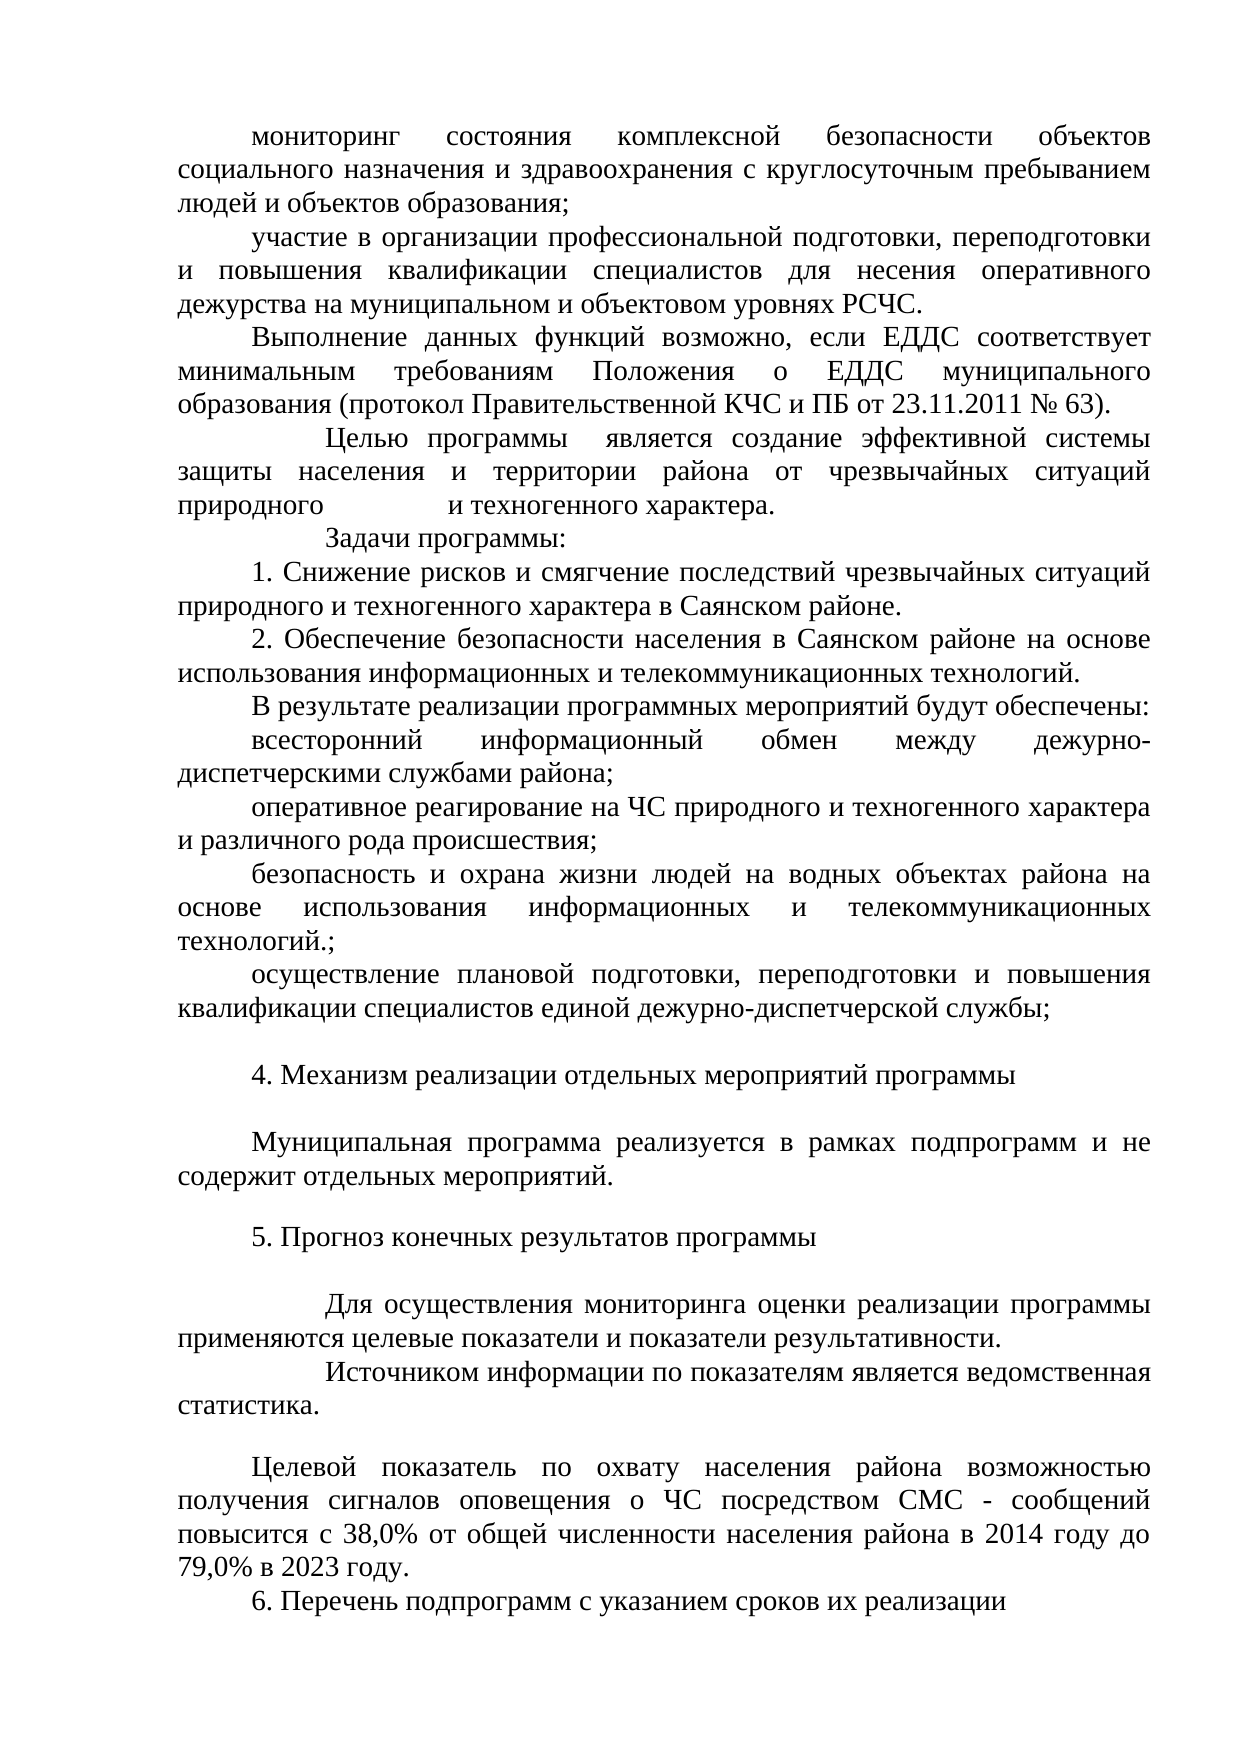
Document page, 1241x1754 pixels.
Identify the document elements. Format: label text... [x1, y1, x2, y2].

text мониторинг состояния комплексной безопасности объектов социального назначения и здравоохранения с круглосуточным пребыванием людей и объектов образования; [177, 118, 1152, 219]
text Задачи программы: [177, 521, 1152, 554]
text Для осуществления мониторинга оценки реализации программы применяются целевые показатели и показатели результативности. [177, 1287, 1152, 1354]
text В результате реализации программных мероприятий будут обеспечены: [177, 688, 1152, 722]
text осуществление плановой подготовки, переподготовки и повышения квалификации специалистов единой дежурно-диспетчерской службы; [177, 957, 1152, 1024]
text 2. Обеспечение безопасности населения в Саянском районе на основе использования информационных и телекоммуникационных технологий. [177, 621, 1152, 688]
text Целью программы является создание эффективной системы защиты населения и территории района от чрезвычайных ситуаций природного и техногенного характера. [177, 420, 1152, 521]
text безопасность и охрана жизни людей на водных объектах района на основе использования информационных и телекоммуникационных технологий.; [177, 856, 1152, 957]
text Выполнение данных функций возможно, если ЕДДС соответствует минимальным требованиям Положения о ЕДДС муниципального образования (протокол Правительственной КЧС и ПБ от 23.11.2011 № 63). [177, 319, 1152, 420]
text Муниципальная программа реализуется в рамках подпрограмм и не содержит отдельных мероприятий. [177, 1124, 1152, 1191]
text Источником информации по показателям является ведомственная статистика. [177, 1354, 1152, 1421]
text Целевой показатель по охвату населения района возможностью получения сигналов оповещения о ЧС посредством СМС - сообщений повысится с 38,0% от общей численности населения района в 2014 году до 79,0% в 2023 году. [177, 1449, 1152, 1583]
text 4. Механизм реализации отдельных мероприятий программы [177, 1057, 1152, 1091]
text оперативное реагирование на ЧС природного и техногенного характера и различного рода происшествия; [177, 789, 1152, 856]
text 6. Перечень подпрограмм с указанием сроков их реализации [177, 1583, 1152, 1616]
text участие в организации профессиональной подготовки, переподготовки и повышения квалификации специалистов для несения оперативного дежурства на муниципальном и объектовом уровнях РСЧС. [177, 219, 1152, 319]
text всесторонний информационный обмен между дежурно-диспетчерскими службами района; [177, 722, 1152, 789]
text 1. Снижение рисков и смягчение последствий чрезвычайных ситуаций природного и техногенного характера в Саянском районе. [177, 554, 1152, 621]
text 5. Прогноз конечных результатов программы [177, 1219, 1152, 1253]
